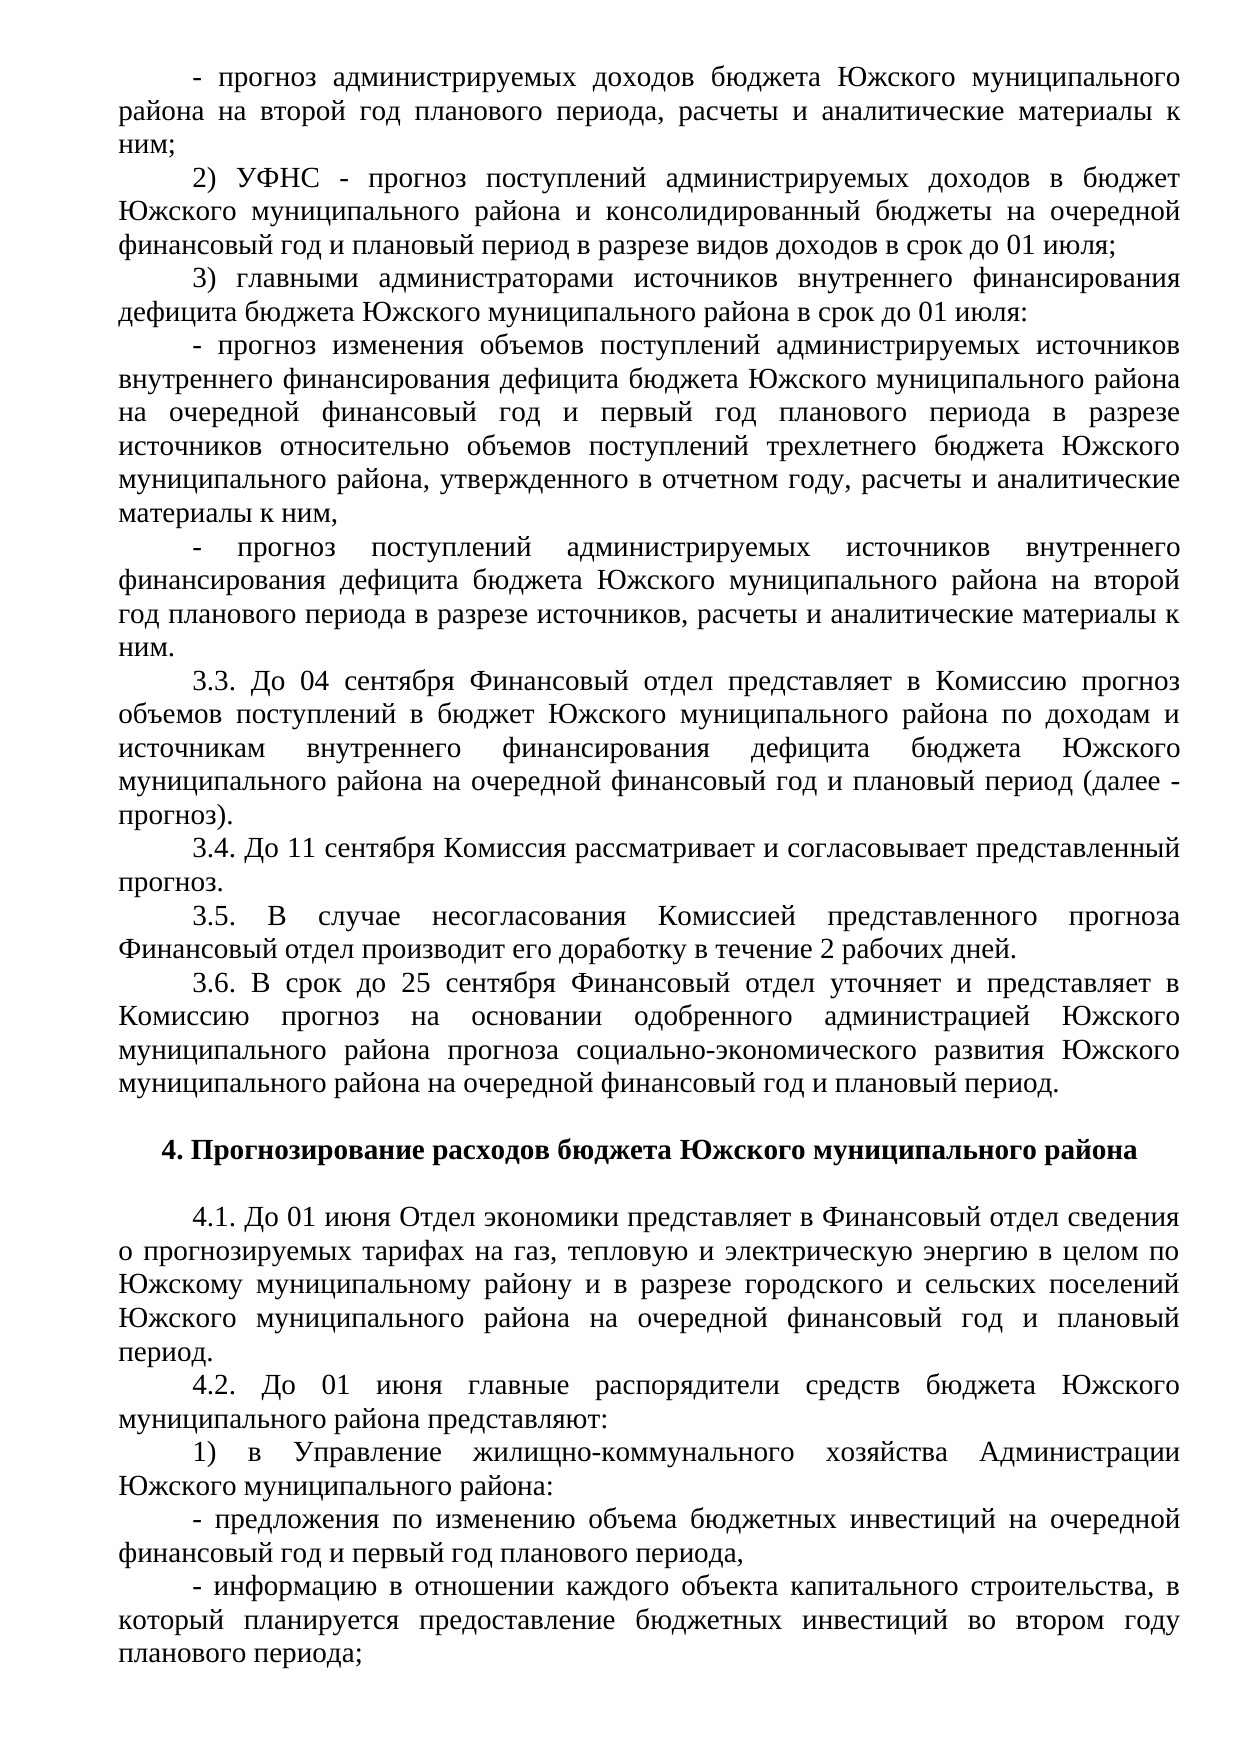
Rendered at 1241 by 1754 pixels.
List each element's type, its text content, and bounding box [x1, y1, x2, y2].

text - информацию в отношении каждого объекта капитального строительства, в который планируется предоставление бюджетных инвестиций во втором году планового периода; [118, 1568, 1181, 1669]
text - прогноз администрируемых доходов бюджета Южского муниципального района на второй год планового периода, расчеты и аналитические материалы к ним; [118, 59, 1181, 160]
text 2) УФНС - прогноз поступлений администрируемых доходов в бюджет Южского муниципального района и консолидированный бюджеты на очередной финансовый год и плановый период в разрезе видов доходов в срок до 01 июля; [118, 160, 1181, 260]
text 3.6. В срок до 25 сентября Финансовый отдел уточняет и представляет в Комиссию прогноз на основании одобренного администрацией Южского муниципального района прогноза социально-экономического развития Южского муниципального района на очередной финансовый год и плановый период. [118, 965, 1181, 1099]
text 1) в Управление жилищно-коммунального хозяйства Администрации Южского муниципального района: [118, 1434, 1181, 1501]
text - предложения по изменению объема бюджетных инвестиций на очередной финансовый год и первый год планового периода, [118, 1501, 1181, 1568]
text - прогноз поступлений администрируемых источников внутреннего финансирования дефицита бюджета Южского муниципального района на второй год планового периода в разрезе источников, расчеты и аналитические материалы к ним. [118, 529, 1181, 663]
text 4.2. До 01 июня главные распорядители средств бюджета Южского муниципального района представляют: [118, 1367, 1181, 1434]
text - прогноз изменения объемов поступлений администрируемых источников внутреннего финансирования дефицита бюджета Южского муниципального района на очередной финансовый год и первый год планового периода в разрезе источников относительно объемов поступлений трехлетнего бюджета Южского муниципального района, утвержденного в отчетном году, расчеты и аналитические материалы к ним, [118, 327, 1181, 529]
text 3.3. До 04 сентября Финансовый отдел представляет в Комиссию прогноз объемов поступлений в бюджет Южского муниципального района по доходам и источникам внутреннего финансирования дефицита бюджета Южского муниципального района на очередной финансовый год и плановый период (далее - прогноз). [118, 663, 1181, 831]
text 3.5. В случае несогласования Комиссией представленного прогноза Финансовый отдел производит его доработку в течение 2 рабочих дней. [118, 898, 1181, 965]
text 4. Прогнозирование расходов бюджета Южского муниципального района [118, 1132, 1181, 1166]
text 3) главными администраторами источников внутреннего финансирования дефицита бюджета Южского муниципального района в срок до 01 июля: [118, 260, 1181, 327]
text 4.1. До 01 июня Отдел экономики представляет в Финансовый отдел сведения о прогнозируемых тарифах на газ, тепловую и электрическую энергию в целом по Южскому муниципальному району и в разрезе городского и сельских поселений Южского муниципального района на очередной финансовый год и плановый период. [118, 1199, 1181, 1367]
text 3.4. До 11 сентября Комиссия рассматривает и согласовывает представленный прогноз. [118, 831, 1181, 898]
